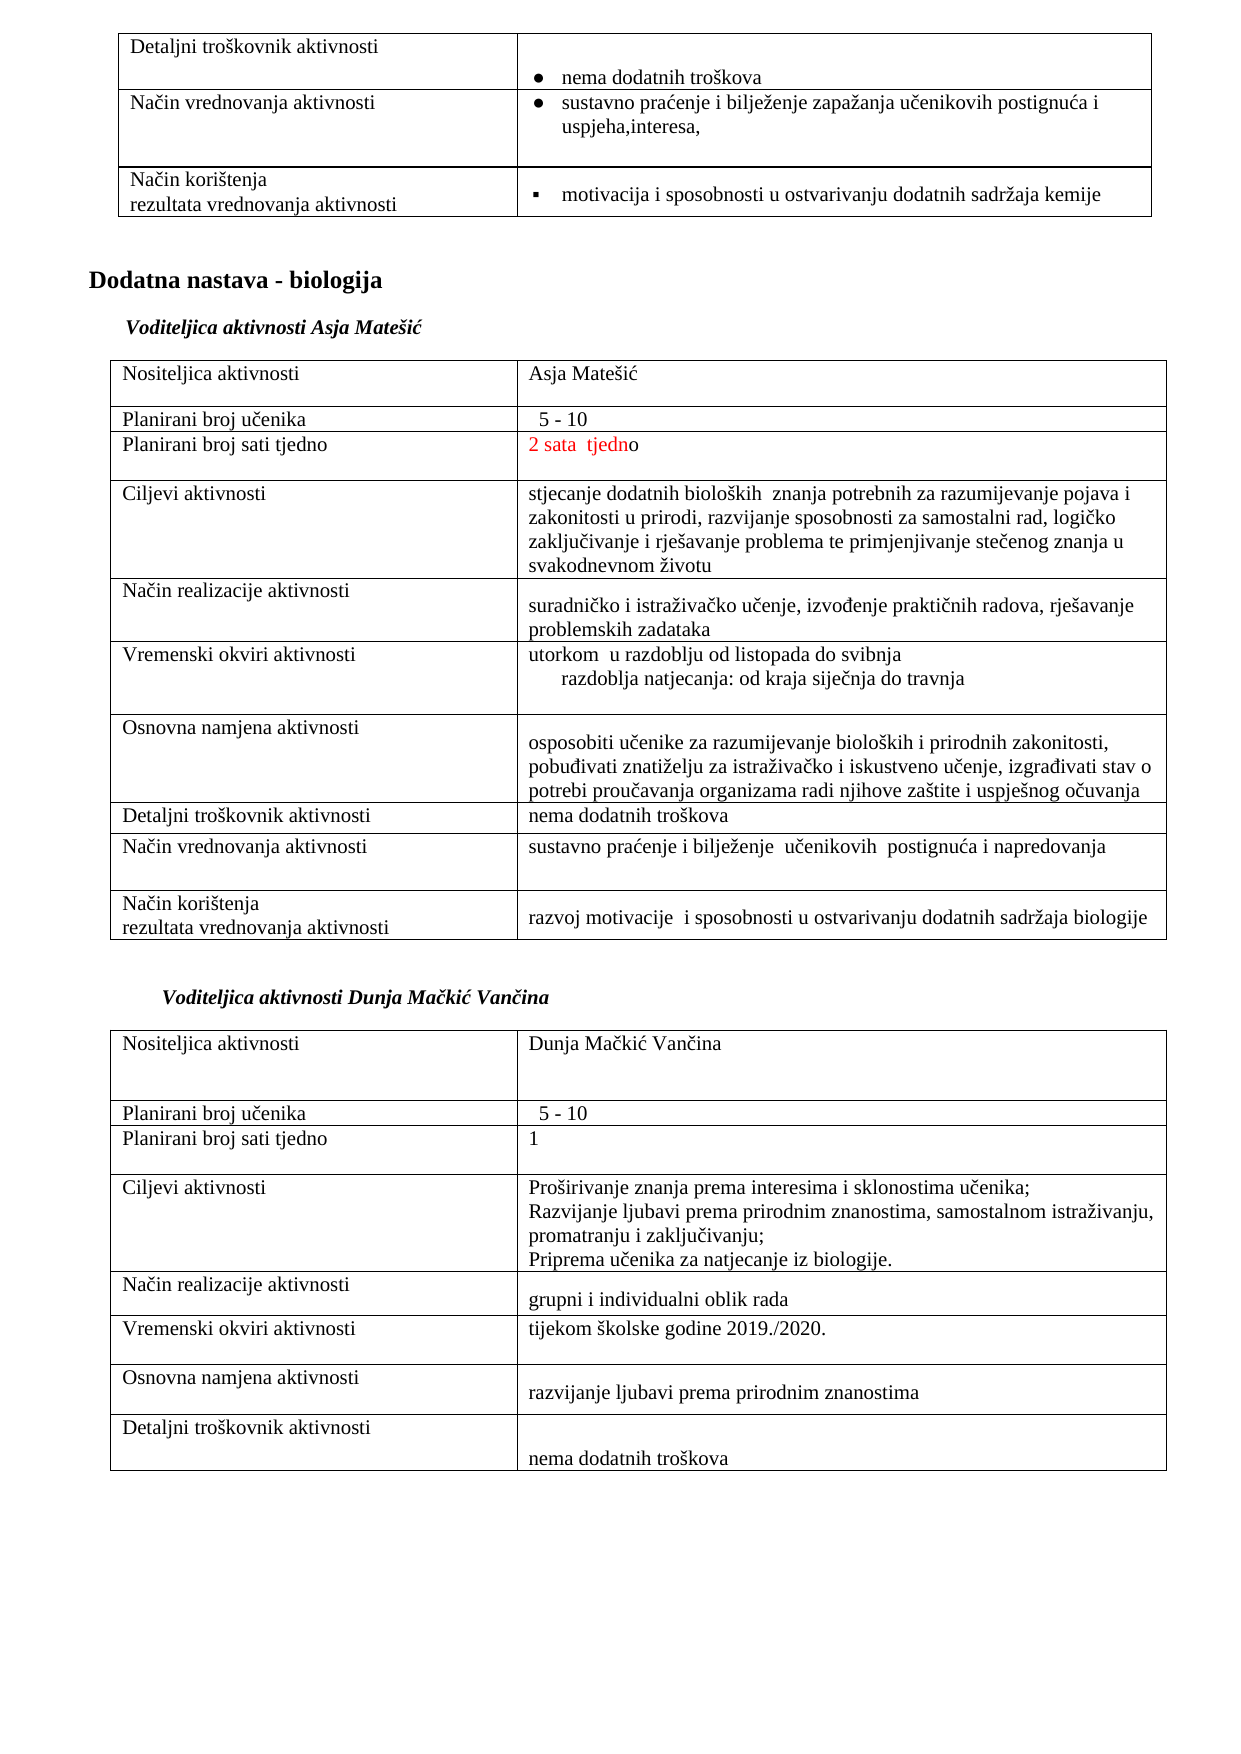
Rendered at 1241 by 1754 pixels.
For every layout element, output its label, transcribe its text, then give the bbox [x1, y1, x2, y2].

table_cell Proširivanje znanja prema interesima i sklonostima učenika; Razvijanje ljubavi prema prirodnim znanostima, samostalnom istraživanju, promatranju i zaključivanju; Priprema učenika za natjecanje iz biologije. [518, 1175, 1166, 1271]
table_cell Detaljni troškovnik aktivnosti [119, 34, 517, 89]
table_cell Detaljni troškovnik aktivnosti [111, 803, 517, 833]
table_cell sustavno praćenje i bilježenje učenikovih postignuća i napredovanja [518, 834, 1166, 889]
table_header Nositeljica aktivnosti [111, 361, 517, 406]
table_cell Ciljevi aktivnosti [111, 1175, 517, 1271]
table_cell Detaljni troškovnik aktivnosti [111, 1415, 517, 1470]
table_cell Način korištenja rezultata vrednovanja aktivnosti [119, 168, 517, 216]
table_cell suradničko i istraživačko učenje, izvođenje praktičnih radova, rješavanje problemskih zadataka [518, 579, 1166, 641]
table_cell utorkom u razdoblju od listopada do svibnja razdoblja natjecanja: od kraja siječnja do travnja [518, 642, 1166, 714]
table_cell Način korištenja rezultata vrednovanja aktivnosti [111, 891, 517, 939]
table_cell Planirani broj sati tjedno [111, 1126, 517, 1174]
table_cell Planirani broj učenika [111, 407, 517, 431]
table_cell Planirani broj učenika [111, 1101, 517, 1125]
text Voditeljica aktivnosti Dunja Mačkić Vančina [89, 985, 1211, 1009]
table_header Dunja Mačkić Vančina [518, 1031, 1166, 1099]
table_cell Način vrednovanja aktivnosti [119, 90, 517, 166]
table_cell osposobiti učenike za razumijevanje bioloških i prirodnih zakonitosti, pobuđivati znatiželju za istraživačko i iskustveno učenje, izgrađivati stav o potrebi proučavanja organizama radi njihove zaštite i uspješnog očuvanja [518, 715, 1166, 802]
table_cell Osnovna namjena aktivnosti [111, 1365, 517, 1414]
table_cell razvijanje ljubavi prema prirodnim znanostima [518, 1365, 1166, 1414]
table_cell Način vrednovanja aktivnosti [111, 834, 517, 889]
table_header Nositeljica aktivnosti [111, 1031, 517, 1099]
table_cell razvoj motivacije i sposobnosti u ostvarivanju dodatnih sadržaja biologije [518, 891, 1166, 939]
table_cell 1 [518, 1126, 1166, 1174]
table_cell stjecanje dodatnih bioloških znanja potrebnih za razumijevanje pojava i zakonitosti u prirodi, razvijanje sposobnosti za samostalni rad, logičko zaključivanje i rješavanje problema te primjenjivanje stečenog znanja u svakodnevnom životu [518, 481, 1166, 577]
table_cell 2 sata tjedno [518, 432, 1166, 480]
table_cell 5 - 10 [518, 407, 1166, 431]
table_cell tijekom školske godine 2019./2020. [518, 1316, 1166, 1364]
table_cell Osnovna namjena aktivnosti [111, 715, 517, 802]
table_cell nema dodatnih troškova [518, 34, 1151, 89]
table_header Asja Matešić [518, 361, 1166, 406]
table_cell Planirani broj sati tjedno [111, 432, 517, 480]
table_cell sustavno praćenje i bilježenje zapažanja učenikovih postignuća i uspjeha,interesa, [518, 90, 1151, 166]
table_cell Vremenski okviri aktivnosti [111, 1316, 517, 1364]
table_cell Način realizacije aktivnosti [111, 579, 517, 641]
table_cell Ciljevi aktivnosti [111, 481, 517, 577]
table_cell nema dodatnih troškova [518, 1415, 1166, 1470]
table_cell 5 - 10 [518, 1101, 1166, 1125]
table_cell nema dodatnih troškova [518, 803, 1166, 833]
table_cell Vremenski okviri aktivnosti [111, 642, 517, 714]
table_cell Način realizacije aktivnosti [111, 1272, 517, 1315]
table_cell motivacija i sposobnosti u ostvarivanju dodatnih sadržaja kemije [518, 168, 1151, 216]
text Dodatna nastava - biologija [89, 265, 1211, 294]
text Voditeljica aktivnosti Asja Matešić [89, 315, 1211, 339]
table_cell grupni i individualni oblik rada [518, 1272, 1166, 1315]
